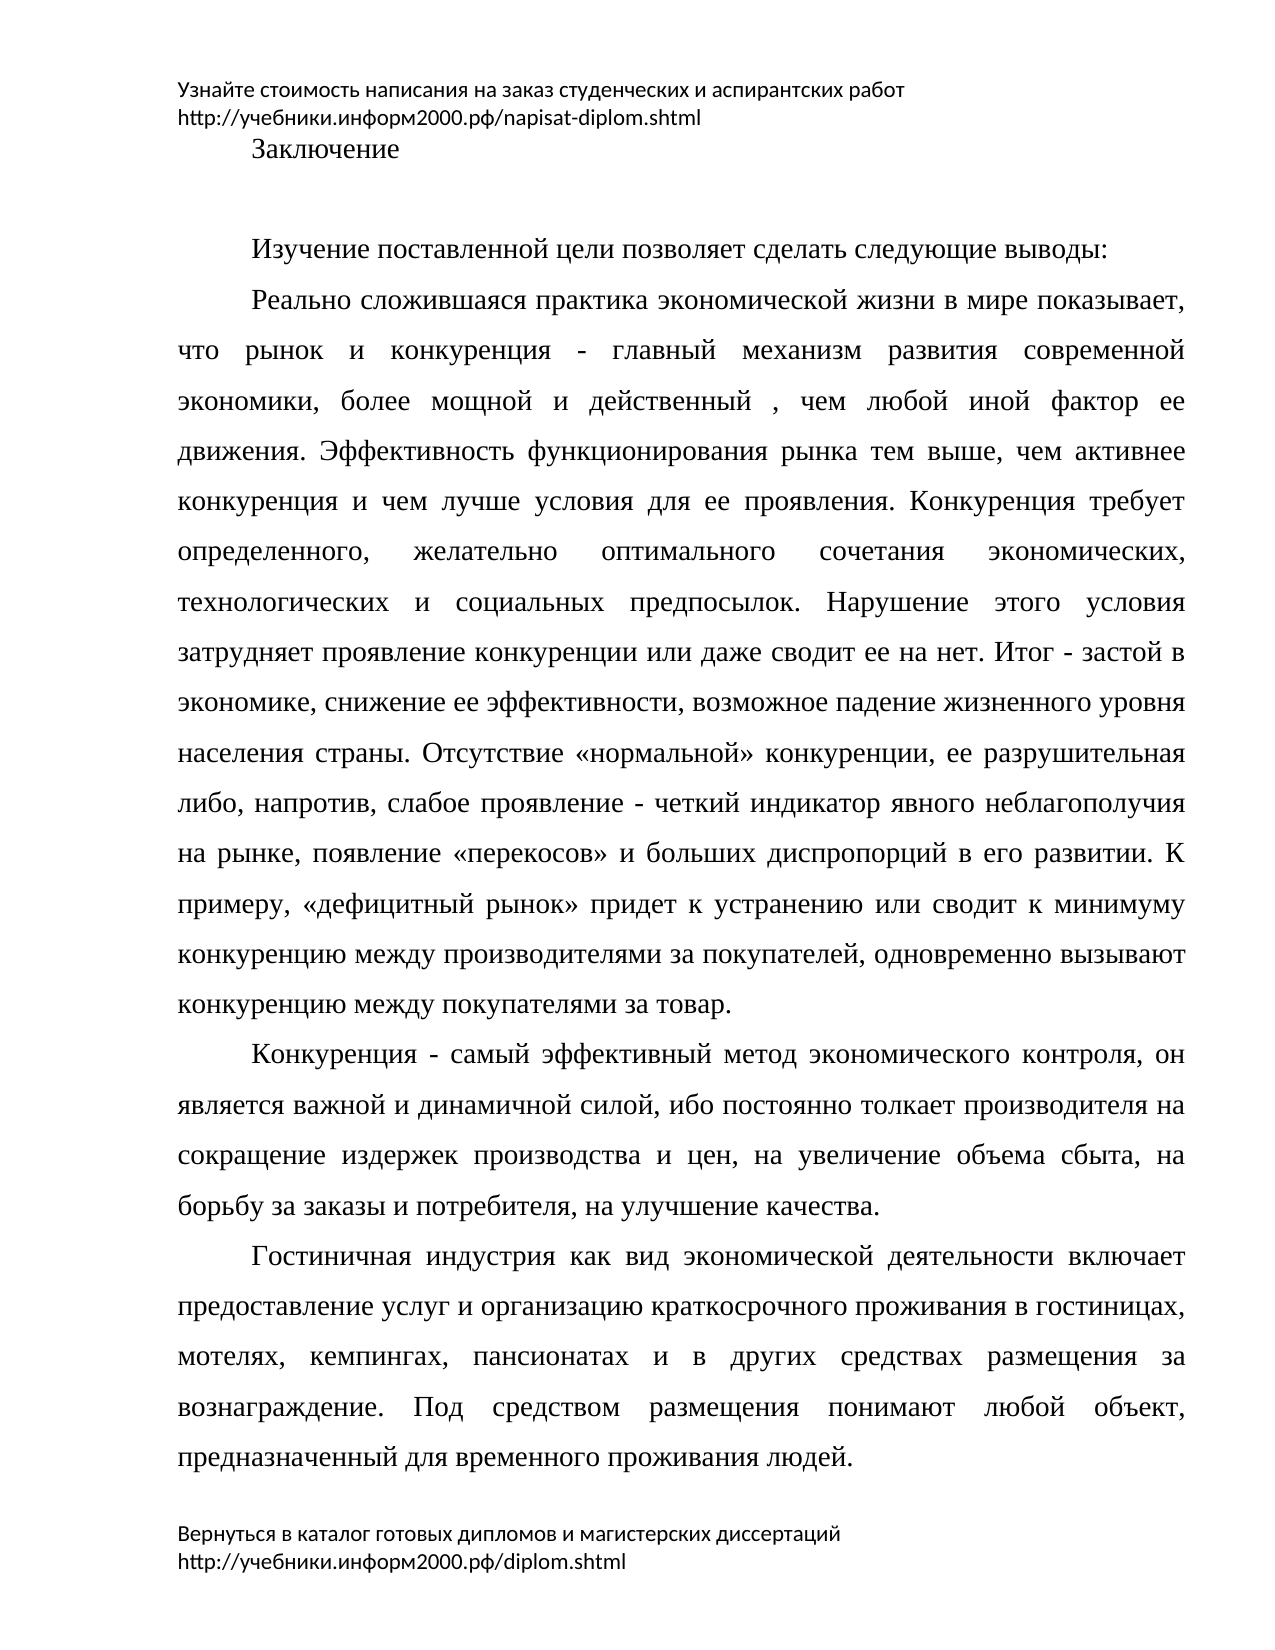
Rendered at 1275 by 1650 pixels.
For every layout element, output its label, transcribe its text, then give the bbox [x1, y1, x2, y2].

text Реально сложившаяся практика экономической жизни в мире показывает, что рынок и конкуренция - главный механизм развития современной экономики, более мощной и действенный , чем любой иной фактор ее движения. Эффективность функционирования рынка тем выше, чем активнее конкуренция и чем лучше условия для ее проявления. Конкуренция требует определенного, желательно оптимального сочетания экономических, технологических и социальных предпосылок. Нарушение этого условия затрудняет проявление конкуренции или даже сводит ее на нет. Итог - застой в экономике, снижение ее эффективности, возможное падение жизненного уровня населения страны. Отсутствие «нормальной» конкуренции, ее разрушительная либо, напротив, слабое проявление - четкий индикатор явного неблагополучия на рынке, появление «перекосов» и больших диспропорций в его развитии. К примеру, «дефицитный рынок» придет к устранению или сводит к минимуму конкуренцию между производителями за покупателей, одновременно вызывают конкуренцию между покупателями за товар. [177, 282, 1186, 1020]
text Изучение поставленной цели позволяет сделать следующие выводы: [177, 232, 1186, 265]
text Конкуренция - самый эффективный метод экономического контроля, он является важной и динамичной силой, ибо постоянно толкает производителя на сокращение издержек производства и цен, на увеличение объема сбыта, на борьбу за заказы и потребителя, на улучшение качества. [177, 1037, 1186, 1221]
text Заключение [177, 131, 1186, 164]
text Гостиничная индустрия как вид экономической деятельности включает предоставление услуг и организацию краткосрочного проживания в гостиницах, мотелях, кемпингах, пансионатах и в других средствах размещения за вознаграждение. Под средством размещения понимают любой объект, предназначенный для временного проживания людей. [177, 1238, 1186, 1473]
